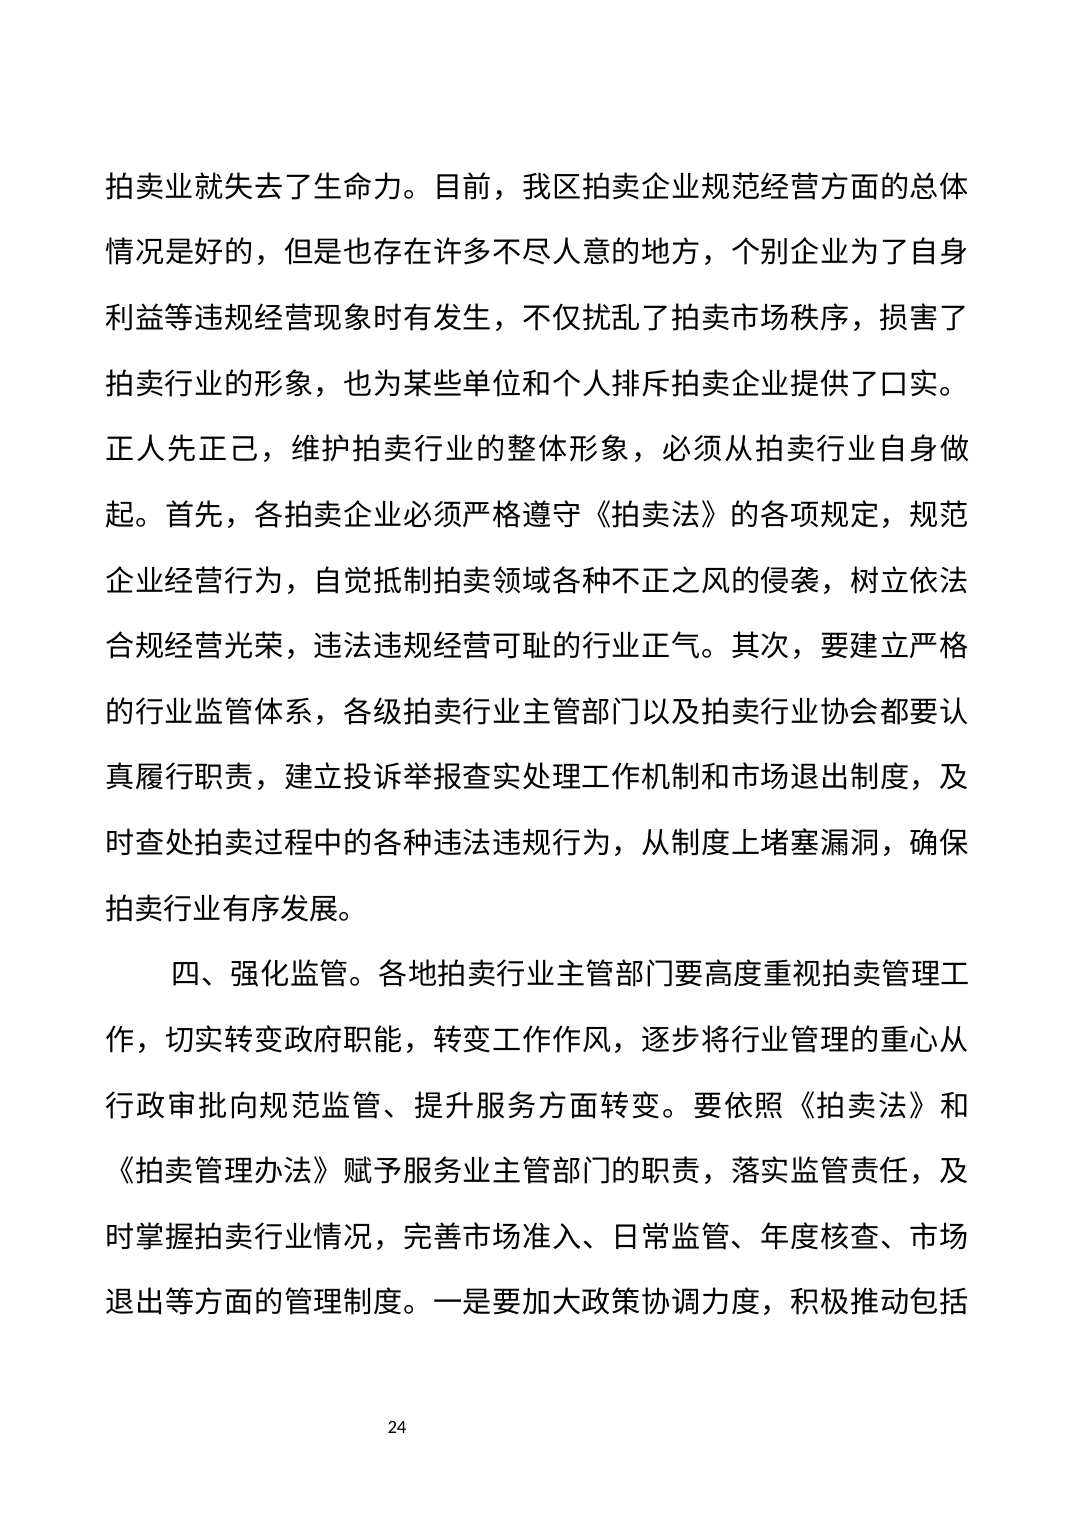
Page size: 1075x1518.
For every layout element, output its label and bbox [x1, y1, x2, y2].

text [105, 939, 970, 1333]
text [105, 152, 970, 939]
